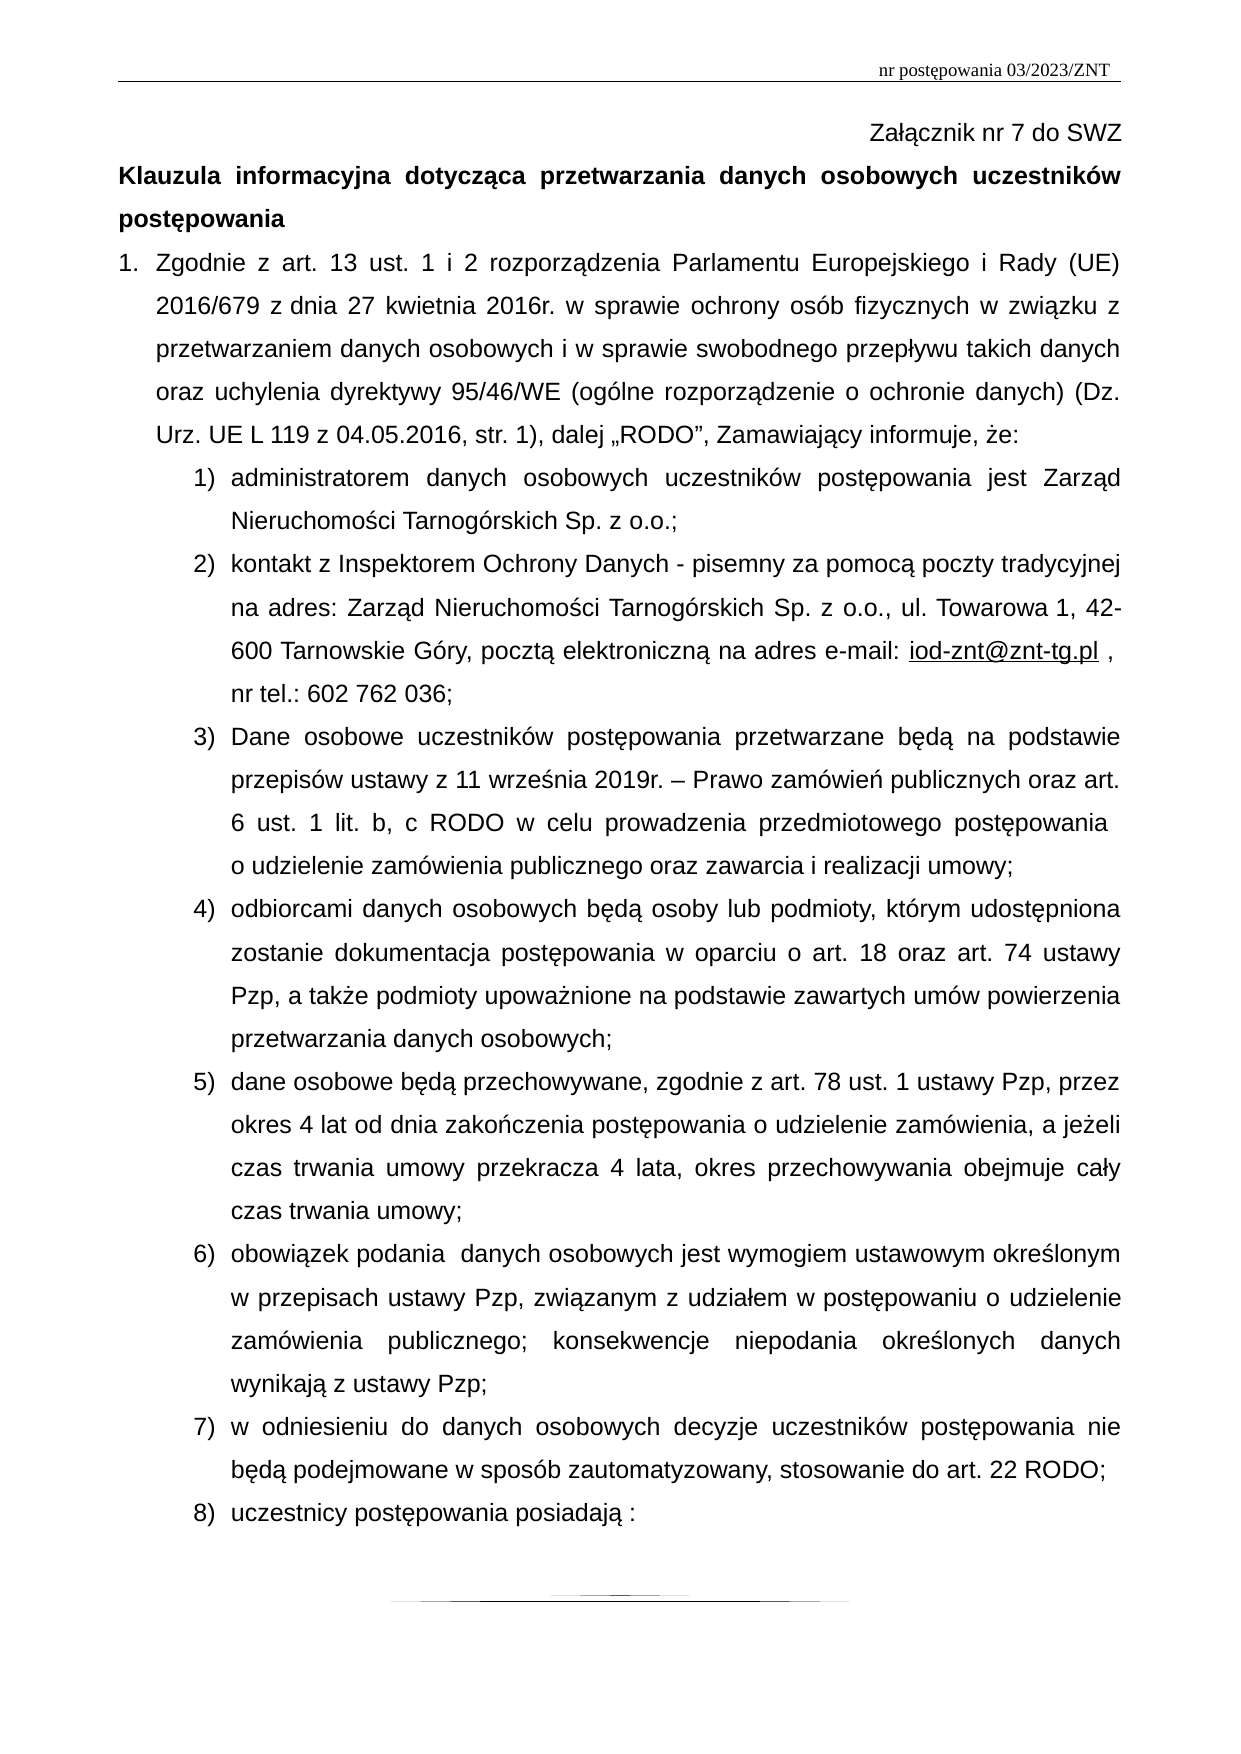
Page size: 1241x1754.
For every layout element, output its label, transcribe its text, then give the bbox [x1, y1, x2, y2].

list administratorem danych osobowych uczestników postępowania jest Zarząd Nieruchomości Tarnogórskich Sp. z o.o.; [193, 463, 1122, 535]
list kontakt z Inspektorem Ochrony Danych - pisemny za pomocą poczty tradycyjnej na adres: Zarząd Nieruchomości Tarnogórskich Sp. z o.o., ul. Towarowa 1, 42-600 Tarnowskie Góry, pocztą elektroniczną na adres e-mail: iod-znt@znt-tg.pl , nr tel.: 602 762 036; [193, 549, 1122, 707]
list obowiązek podania danych osobowych jest wymogiem ustawowym określonym w przepisach ustawy Pzp, związanym z udziałem w postępowaniu o udzielenie zamówienia publicznego; konsekwencje niepodania określonych danych wynikają z ustawy Pzp; [193, 1239, 1122, 1397]
text Załącznik nr 7 do SWZ [118, 118, 1122, 147]
text Klauzula informacyjna dotycząca przetwarzania danych osobowych uczestników postępowania [118, 161, 1122, 233]
list uczestnicy postępowania posiadają : [193, 1498, 1122, 1527]
list Zgodnie z art. 13 ust. 1 i 2 rozporządzenia Parlamentu Europejskiego i Rady (UE) 2016/679 z dnia 27 kwietnia 2016r. w sprawie ochrony osób fizycznych w związku z przetwarzaniem danych osobowych i w sprawie swobodnego przepływu takich danych oraz uchylenia dyrektywy 95/46/WE (ogólne rozporządzenie o ochronie danych) (Dz. Urz. UE L 119 z 04.05.2016, str. 1), dalej „RODO”, Zamawiający informuje, że: [118, 247, 1122, 449]
list odbiorcami danych osobowych będą osoby lub podmioty, którym udostępniona zostanie dokumentacja postępowania w oparciu o art. 18 oraz art. 74 ustawy Pzp, a także podmioty upoważnione na podstawie zawartych umów powierzenia przetwarzania danych osobowych; [193, 894, 1122, 1052]
list Dane osobowe uczestników postępowania przetwarzane będą na podstawie przepisów ustawy z 11 września 2019r. – Prawo zamówień publicznych oraz art. 6 ust. 1 lit. b, c RODO w celu prowadzenia przedmiotowego postępowania o udzielenie zamówienia publicznego oraz zawarcia i realizacji umowy; [193, 722, 1122, 880]
list w odniesieniu do danych osobowych decyzje uczestników postępowania nie będą podejmowane w sposób zautomatyzowany, stosowanie do art. 22 RODO; [193, 1412, 1122, 1484]
list dane osobowe będą przechowywane, zgodnie z art. 78 ust. 1 ustawy Pzp, przez okres 4 lat od dnia zakończenia postępowania o udzielenie zamówienia, a jeżeli czas trwania umowy przekracza 4 lata, okres przechowywania obejmuje cały czas trwania umowy; [193, 1067, 1122, 1225]
